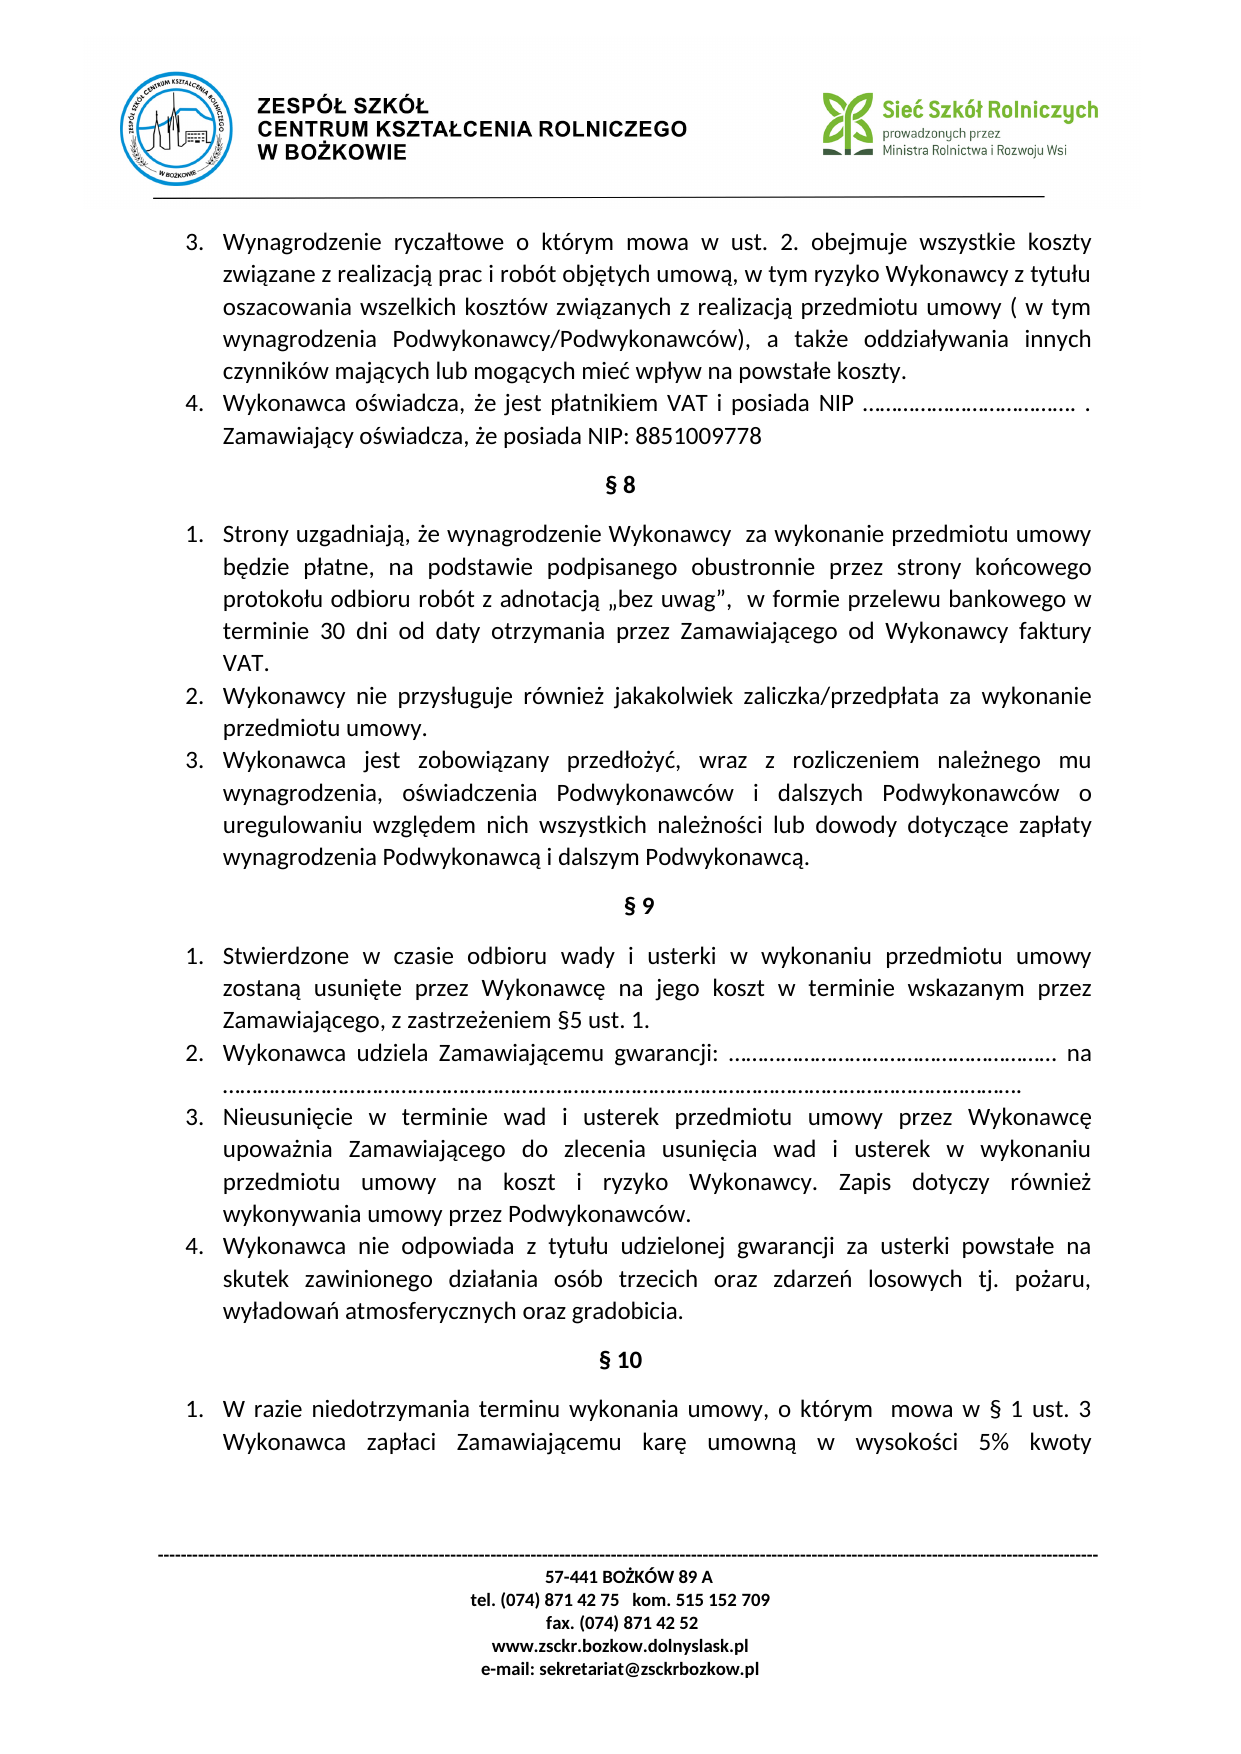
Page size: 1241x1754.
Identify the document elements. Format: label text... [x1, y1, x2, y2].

list Nieusunięcie w terminie wad i usterek przedmiotu umowy przez Wykonawcę upoważnia Zamawiającego do zlecenia usunięcia wad i usterek w wykonaniu przedmiotu umowy na koszt i ryzyko Wykonawcy. Zapis dotyczy również wykonywania umowy przez Podwykonawców. [185, 1101, 1093, 1229]
text § 8 [148, 469, 1093, 499]
list Wykonawca oświadcza, że jest płatnikiem VAT i posiada NIP ………………………………. . Zamawiający oświadcza, że posiada NIP: 8851009778 [185, 388, 1093, 450]
text § 9 [185, 890, 1093, 921]
list Wykonawca jest zobowiązany przedłożyć, wraz z rozliczeniem należnego mu wynagrodzenia, oświadczenia Podwykonawców i dalszych Podwykonawców o uregulowaniu względem nich wszystkich należności lub dowody dotyczące zapłaty wynagrodzenia Podwykonawcą i dalszym Podwykonawcą. [185, 744, 1093, 872]
list Wykonawca udziela Zamawiającemu gwarancji: ………………………………………………… na …………………………………………………………………………………………………………………………. [185, 1037, 1093, 1099]
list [185, 1394, 1093, 1456]
picture [82, 36, 1142, 209]
list Stwierdzone w czasie odbioru wady i usterki w wykonaniu przedmiotu umowy zostaną usunięte przez Wykonawcę na jego koszt w terminie wskazanym przez Zamawiającego, z zastrzeżeniem §5 ust. 1. [185, 940, 1093, 1035]
list Strony uzgadniają, że wynagrodzenie Wykonawcy za wykonanie przedmiotu umowy będzie płatne, na podstawie podpisanego obustronnie przez strony końcowego protokołu odbioru robót z adnotacją „bez uwag”, w formie przelewu bankowego w terminie 30 dni od daty otrzymania przez Zamawiającego od Wykonawcy faktury VAT. [185, 518, 1093, 678]
text § 10 [148, 1344, 1093, 1374]
list Wykonawca nie odpowiada z tytułu udzielonej gwarancji za usterki powstałe na skutek zawinionego działania osób trzecich oraz zdarzeń losowych tj. pożaru, wyładowań atmosferycznych oraz gradobicia. [185, 1231, 1093, 1326]
list Wykonawcy nie przysługuje również jakakolwiek zaliczka/przedpłata za wykonanie przedmiotu umowy. [185, 680, 1093, 743]
list Wynagrodzenie ryczałtowe o którym mowa w ust. 2. obejmuje wszystkie koszty związane z realizacją prac i robót objętych umową, w tym ryzyko Wykonawcy z tytułu oszacowania wszelkich kosztów związanych z realizacją przedmiotu umowy ( w tym wynagrodzenia Podwykonawcy/Podwykonawców), a także oddziaływania innych czynników mających lub mogących mieć wpływ na powstałe koszty. [185, 226, 1093, 386]
